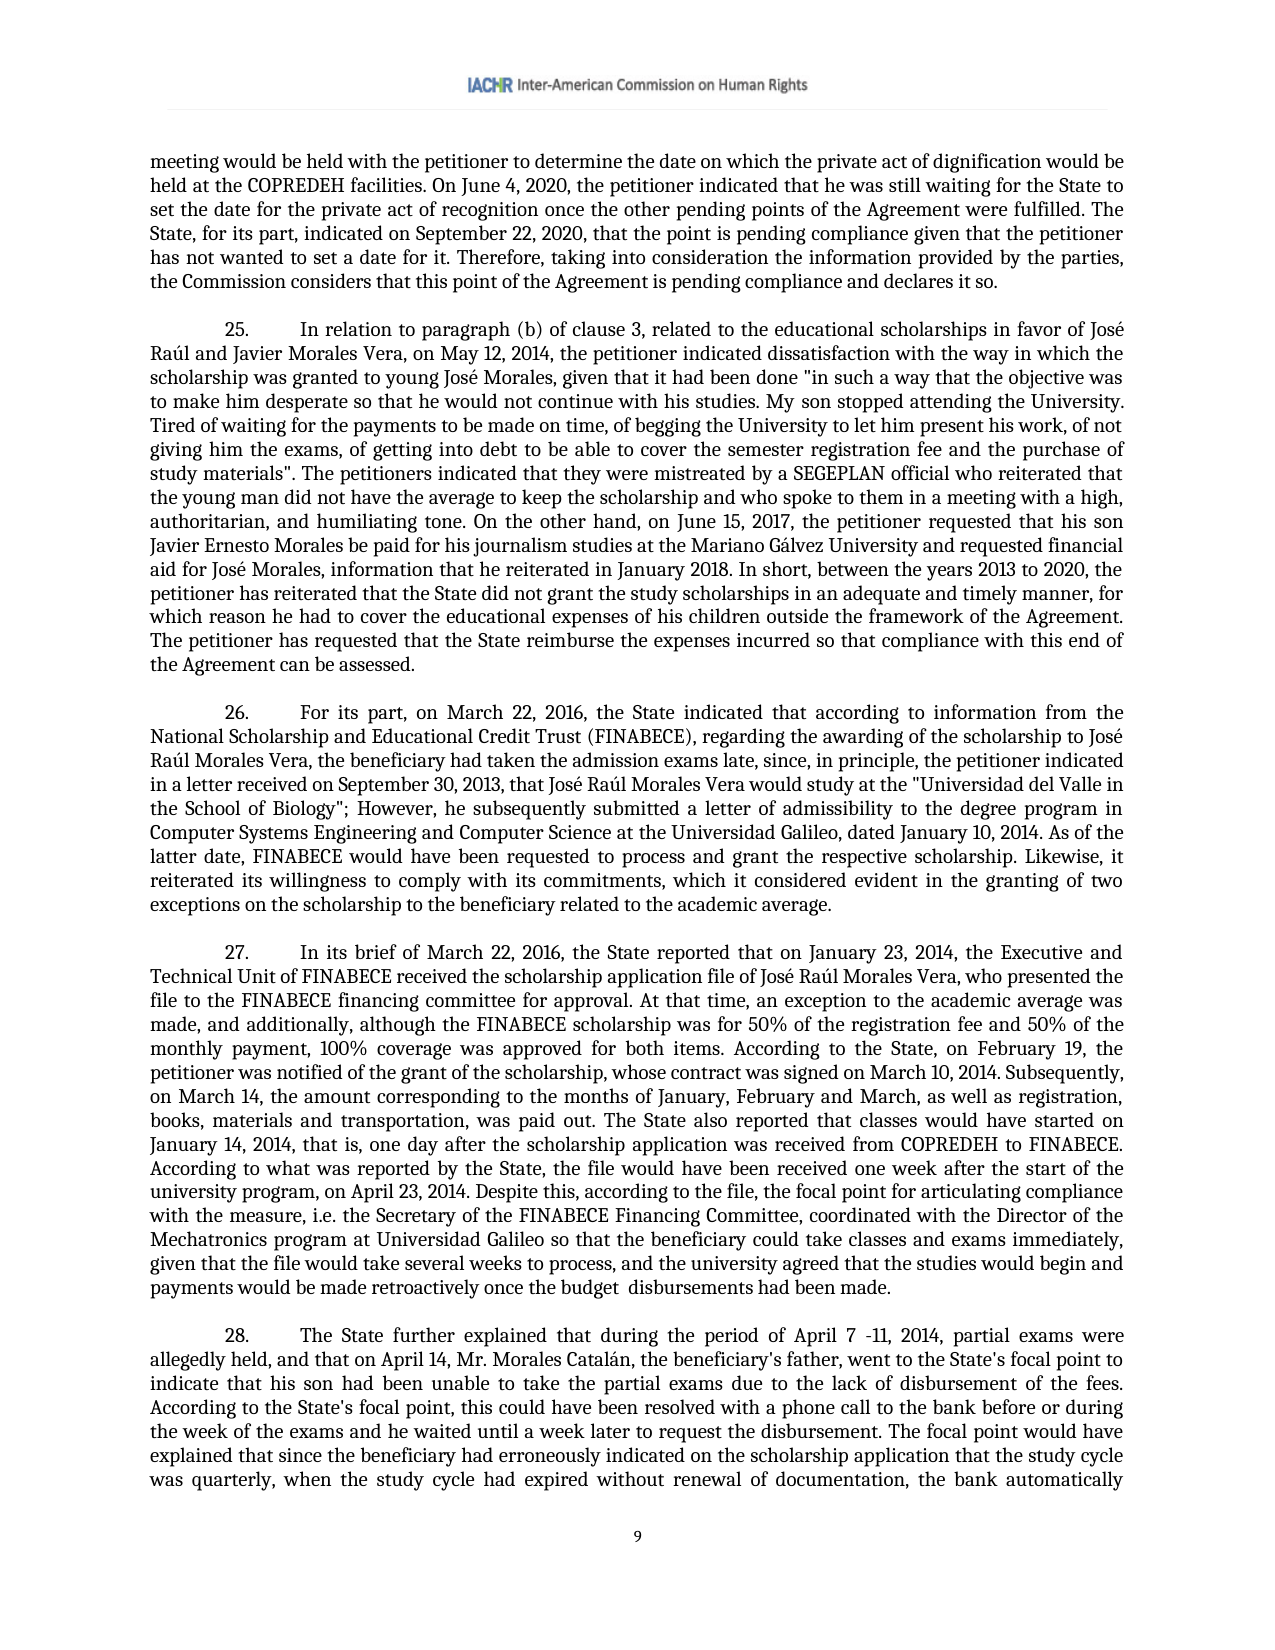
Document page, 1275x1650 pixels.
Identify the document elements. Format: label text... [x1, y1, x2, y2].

picture [456, 75, 819, 95]
list In its brief of March 22, 2016, the State reported that on January 23, 2014, the Executive and Technical Unit of FINABECE received the scholarship application file of José Raúl Morales Vera, who presented the file to the FINABECE financing committee for approval. At that time, an exception to the academic average was made, and additionally, although the FINABECE scholarship was for 50% of the registration fee and 50% of the monthly payment, 100% coverage was approved for both items. According to the State, on February 19, the petitioner was notified of the grant of the scholarship, whose contract was signed on March 10, 2014. Subsequently, on March 14, the amount corresponding to the months of January, February and March, as well as registration, books, materials and transportation, was paid out. The State also reported that classes would have started on January 14, 2014, that is, one day after the scholarship application was received from COPREDEH to FINABECE. According to what was reported by the State, the file would have been received one week after the start of the university program, on April 23, 2014. Despite this, according to the file, the focal point for articulating compliance with the measure, i.e. the Secretary of the FINABECE Financing Committee, coordinated with the Director of the Mechatronics program at Universidad Galileo so that the beneficiary could take classes and exams immediately, given that the file would take several weeks to process, and the university agreed that the studies would begin and payments would be made retroactively once the budget disbursements had been made. [150, 941, 1125, 1300]
list In relation to paragraph (b) of clause 3, related to the educational scholarships in favor of José Raúl and Javier Morales Vera, on May 12, 2014, the petitioner indicated dissatisfaction with the way in which the scholarship was granted to young José Morales, given that it had been done "in such a way that the objective was to make him desperate so that he would not continue with his studies. My son stopped attending the University. Tired of waiting for the payments to be made on time, of begging the University to let him present his work, of not giving him the exams, of getting into debt to be able to cover the semester registration fee and the purchase of study materials". The petitioners indicated that they were mistreated by a SEGEPLAN official who reiterated that the young man did not have the average to keep the scholarship and who spoke to them in a meeting with a high, authoritarian, and humiliating tone. On the other hand, on June 15, 2017, the petitioner requested that his son Javier Ernesto Morales be paid for his journalism studies at the Mariano Gálvez University and requested financial aid for José Morales, information that he reiterated in January 2018. In short, between the years 2013 to 2020, the petitioner has reiterated that the State did not grant the study scholarships in an adequate and timely manner, for which reason he had to cover the educational expenses of his children outside the framework of the Agreement. The petitioner has requested that the State reimburse the expenses incurred so that compliance with this end of the Agreement can be assessed. [150, 318, 1125, 677]
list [150, 1324, 1125, 1492]
list For its part, on March 22, 2016, the State indicated that according to information from the National Scholarship and Educational Credit Trust (FINABECE), regarding the awarding of the scholarship to José Raúl Morales Vera, the beneficiary had taken the admission exams late, since, in principle, the petitioner indicated in a letter received on September 30, 2013, that José Raúl Morales Vera would study at the "Universidad del Valle in the School of Biology"; However, he subsequently submitted a letter of admissibility to the degree program in Computer Systems Engineering and Computer Science at the Universidad Galileo, dated January 10, 2014. As of the latter date, FINABECE would have been requested to process and grant the respective scholarship. Likewise, it reiterated its willingness to comply with its commitments, which it considered evident in the granting of two exceptions on the scholarship to the beneficiary related to the academic average. [150, 701, 1125, 917]
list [150, 150, 1125, 294]
